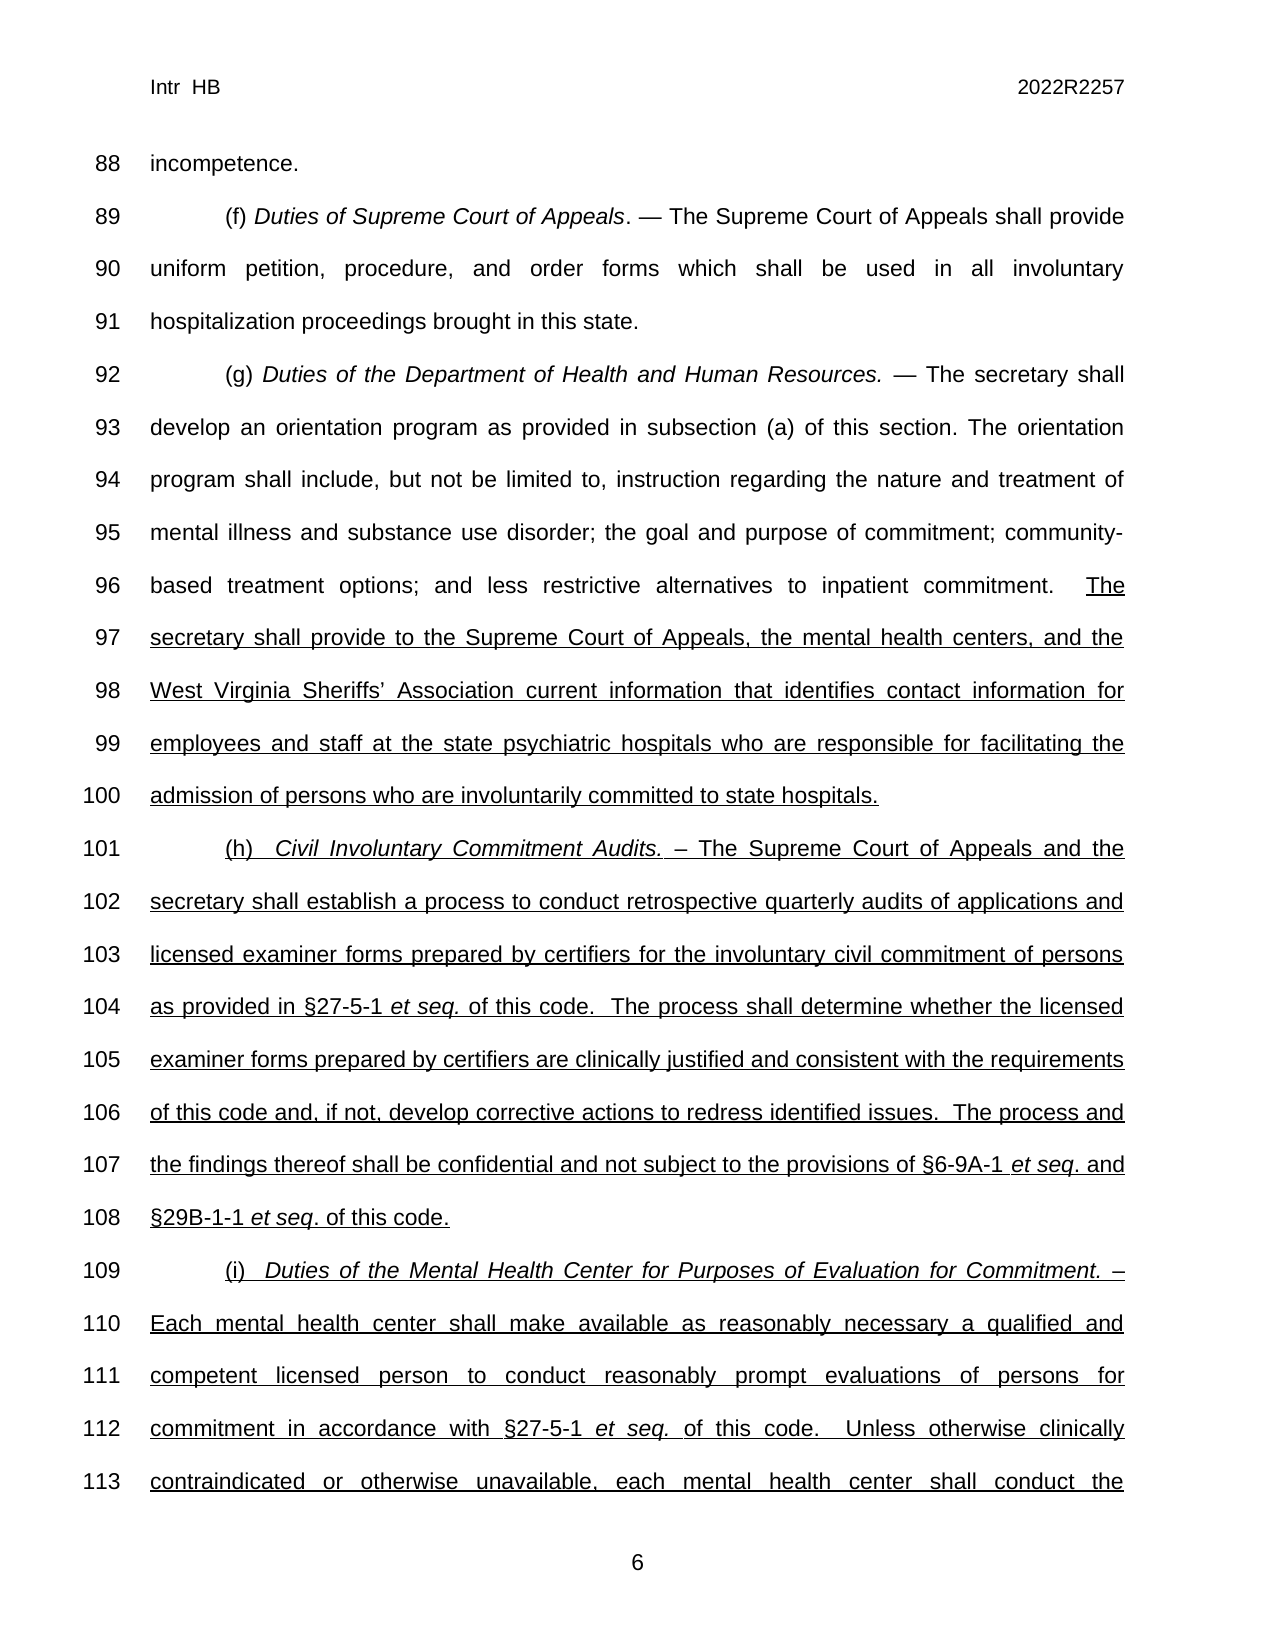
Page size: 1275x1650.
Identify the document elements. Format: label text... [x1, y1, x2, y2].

text (h) Civil Involuntary Commitment Audits. – The Supreme Court of Appeals and the secretary shall establish a process to conduct retrospective quarterly audits of applications and licensed examiner forms prepared by certifiers for the involuntary civil commitment of persons as provided in §27-5-1 et seq. of this code. The process shall determine whether the licensed examiner forms prepared by certifiers are clinically justified and consistent with the requirements of this code and, if not, develop corrective actions to redress identified issues. The process and the findings thereof shall be confidential and not subject to the provisions of §6-9A-1 et seq. and §29B-1-1 et seq. of this code. [150, 1123, 1125, 1231]
text (h) Civil Involuntary Commitment Audits. – The Supreme Court of Appeals and the secretary shall establish a process to conduct retrospective quarterly audits of applications and licensed examiner forms prepared by certifiers for the involuntary civil commitment of persons as provided in §27-5-1 et seq. of this code. The process shall determine whether the licensed examiner forms prepared by certifiers are clinically justified and consistent with the requirements of this code and, if not, develop corrective actions to redress identified issues. The process and the findings thereof shall be confidential and not subject to the provisions of §6-9A-1 et seq. and §29B-1-1 et seq. of this code. [150, 835, 1125, 1069]
text (g) Duties of the Department of Health and Human Resources. — The secretary shall develop an orientation program as provided in subsection (a) of this section. The orientation program shall include, but not be limited to, instruction regarding the nature and treatment of mental illness and substance use disorder; the goal and purpose of commitment; community-based treatment options; and less restrictive alternatives to inpatient commitment. The secretary shall provide to the Supreme Court of Appeals, the mental health centers, and the West Virginia Sheriffs’ Association current information that identifies contact information for employees and staff at the state psychiatric hospitals who are responsible for facilitating the admission of persons who are involuntarily committed to state hospitals. [150, 361, 1125, 700]
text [150, 1439, 1125, 1494]
text (f) Duties of Supreme Court of Appeals. — The Supreme Court of Appeals shall provide uniform petition, procedure, and order forms which shall be used in all involuntary hospitalization proceedings brought in this state. [150, 203, 1125, 334]
text (h) Civil Involuntary Commitment Audits. – The Supreme Court of Appeals and the secretary shall establish a process to conduct retrospective quarterly audits of applications and licensed examiner forms prepared by certifiers for the involuntary civil commitment of persons as provided in §27-5-1 et seq. of this code. The process shall determine whether the licensed examiner forms prepared by certifiers are clinically justified and consistent with the requirements of this code and, if not, develop corrective actions to redress identified issues. The process and the findings thereof shall be confidential and not subject to the provisions of §6-9A-1 et seq. and §29B-1-1 et seq. of this code. [150, 1070, 1125, 1121]
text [150, 150, 1125, 176]
text (g) Duties of the Department of Health and Human Resources. — The secretary shall develop an orientation program as provided in subsection (a) of this section. The orientation program shall include, but not be limited to, instruction regarding the nature and treatment of mental illness and substance use disorder; the goal and purpose of commitment; community-based treatment options; and less restrictive alternatives to inpatient commitment. The secretary shall provide to the Supreme Court of Appeals, the mental health centers, and the West Virginia Sheriffs’ Association current information that identifies contact information for employees and staff at the state psychiatric hospitals who are responsible for facilitating the admission of persons who are involuntarily committed to state hospitals. [150, 701, 1125, 753]
text (g) Duties of the Department of Health and Human Resources. — The secretary shall develop an orientation program as provided in subsection (a) of this section. The orientation program shall include, but not be limited to, instruction regarding the nature and treatment of mental illness and substance use disorder; the goal and purpose of commitment; community-based treatment options; and less restrictive alternatives to inpatient commitment. The secretary shall provide to the Supreme Court of Appeals, the mental health centers, and the West Virginia Sheriffs’ Association current information that identifies contact information for employees and staff at the state psychiatric hospitals who are responsible for facilitating the admission of persons who are involuntarily committed to state hospitals. [150, 754, 1125, 809]
